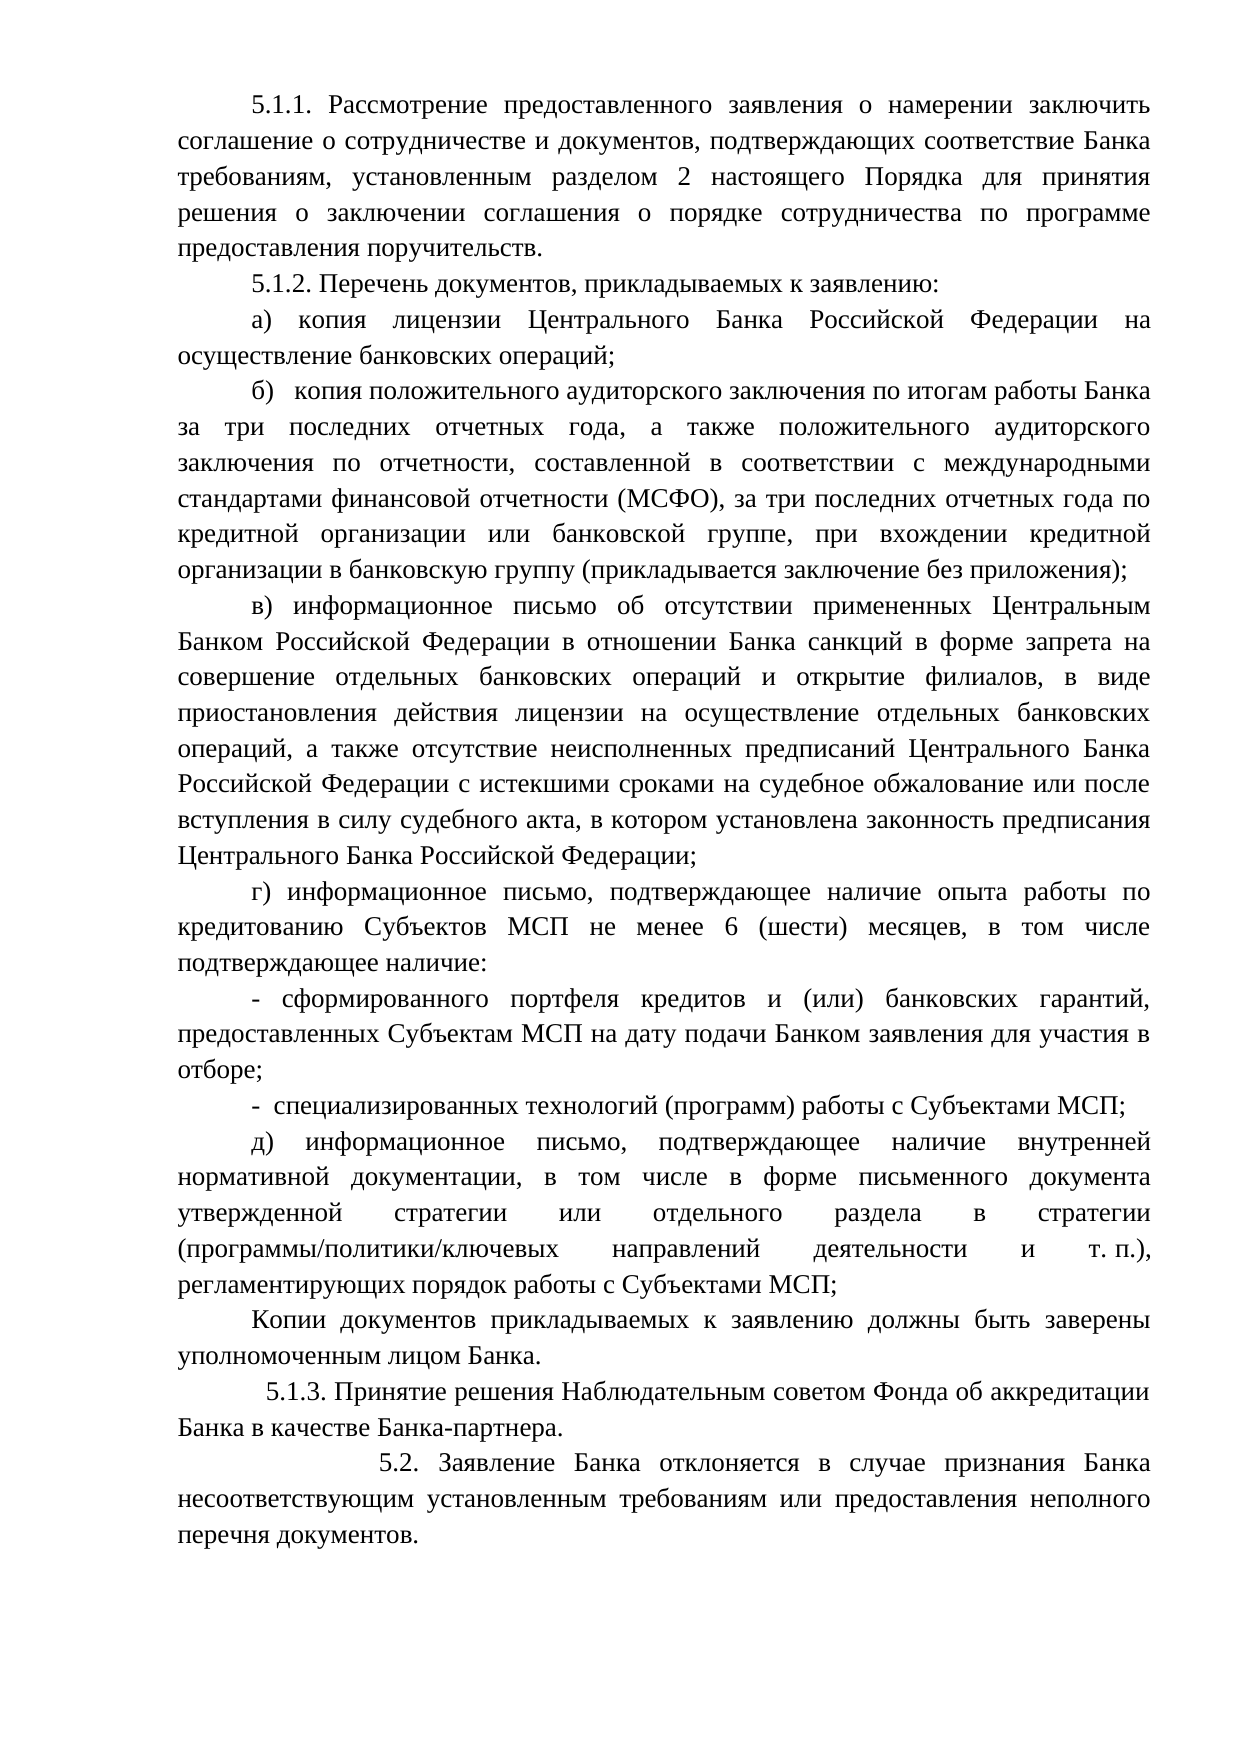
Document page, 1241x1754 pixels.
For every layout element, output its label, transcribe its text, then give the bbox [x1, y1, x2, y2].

text - сформированного портфеля кредитов и (или) банковских гарантий, предоставленных Субъектам МСП на дату подачи Банком заявления для участия в отборе; [177, 982, 1152, 1084]
text 5.2. Заявление Банка отклоняется в случае признания Банка несоответствующим установленным требованиям или предоставления неполного перечня документов. [177, 1446, 1152, 1549]
text в) информационное письмо об отсутствии примененных Центральным Банком Российской Федерации в отношении Банка санкций в форме запрета на совершение отдельных банковских операций и открытие филиалов, в виде приостановления действия лицензии на осуществление отдельных банковских операций, а также отсутствие неисполненных предписаний Центрального Банка Российской Федерации с истекшими сроками на судебное обжалование или после вступления в силу судебного акта, в котором установлена законность предписания Центрального Банка Российской Федерации; [177, 589, 1152, 870]
text а) копия лицензии Центрального Банка Российской Федерации на осуществление банковских операций; [177, 303, 1152, 370]
text 5.1.2. Перечень документов, прикладываемых к заявлению: [177, 267, 1152, 298]
text - специализированных технологий (программ) работы с Субъектами МСП; [177, 1089, 1152, 1120]
text б) копия положительного аудиторского заключения по итогам работы Банка за три последних отчетных года, а также положительного аудиторского заключения по отчетности, составленной в соответствии с международными стандартами финансовой отчетности (МСФО), за три последних отчетных года по кредитной организации или банковской группе, при вхождении кредитной организации в банковскую группу (прикладывается заключение без приложения); [177, 374, 1152, 584]
text 5.1.1. Рассмотрение предоставленного заявления о намерении заключить соглашение о сотрудничестве и документов, подтверждающих соответствие Банка требованиям, установленным разделом 2 настоящего Порядка для принятия решения о заключении соглашения о порядке сотрудничества по программе предоставления поручительств. [177, 89, 1152, 263]
text Копии документов прикладываемых к заявлению должны быть заверены уполномоченным лицом Банка. [177, 1303, 1152, 1370]
text г) информационное письмо, подтверждающее наличие опыта работы по кредитованию Субъектов МСП не менее 6 (шести) месяцев, в том числе подтверждающее наличие: [177, 875, 1152, 977]
text д) информационное письмо, подтверждающее наличие внутренней нормативной документации, в том числе в форме письменного документа утвержденной стратегии или отдельного раздела в стратегии (программы/политики/ключевых направлений деятельности и т. п.), регламентирующих порядок работы с Субъектами МСП; [177, 1125, 1152, 1299]
text 5.1.3. Принятие решения Наблюдательным советом Фонда об аккредитации Банка в качестве Банка-партнера. [177, 1375, 1152, 1442]
